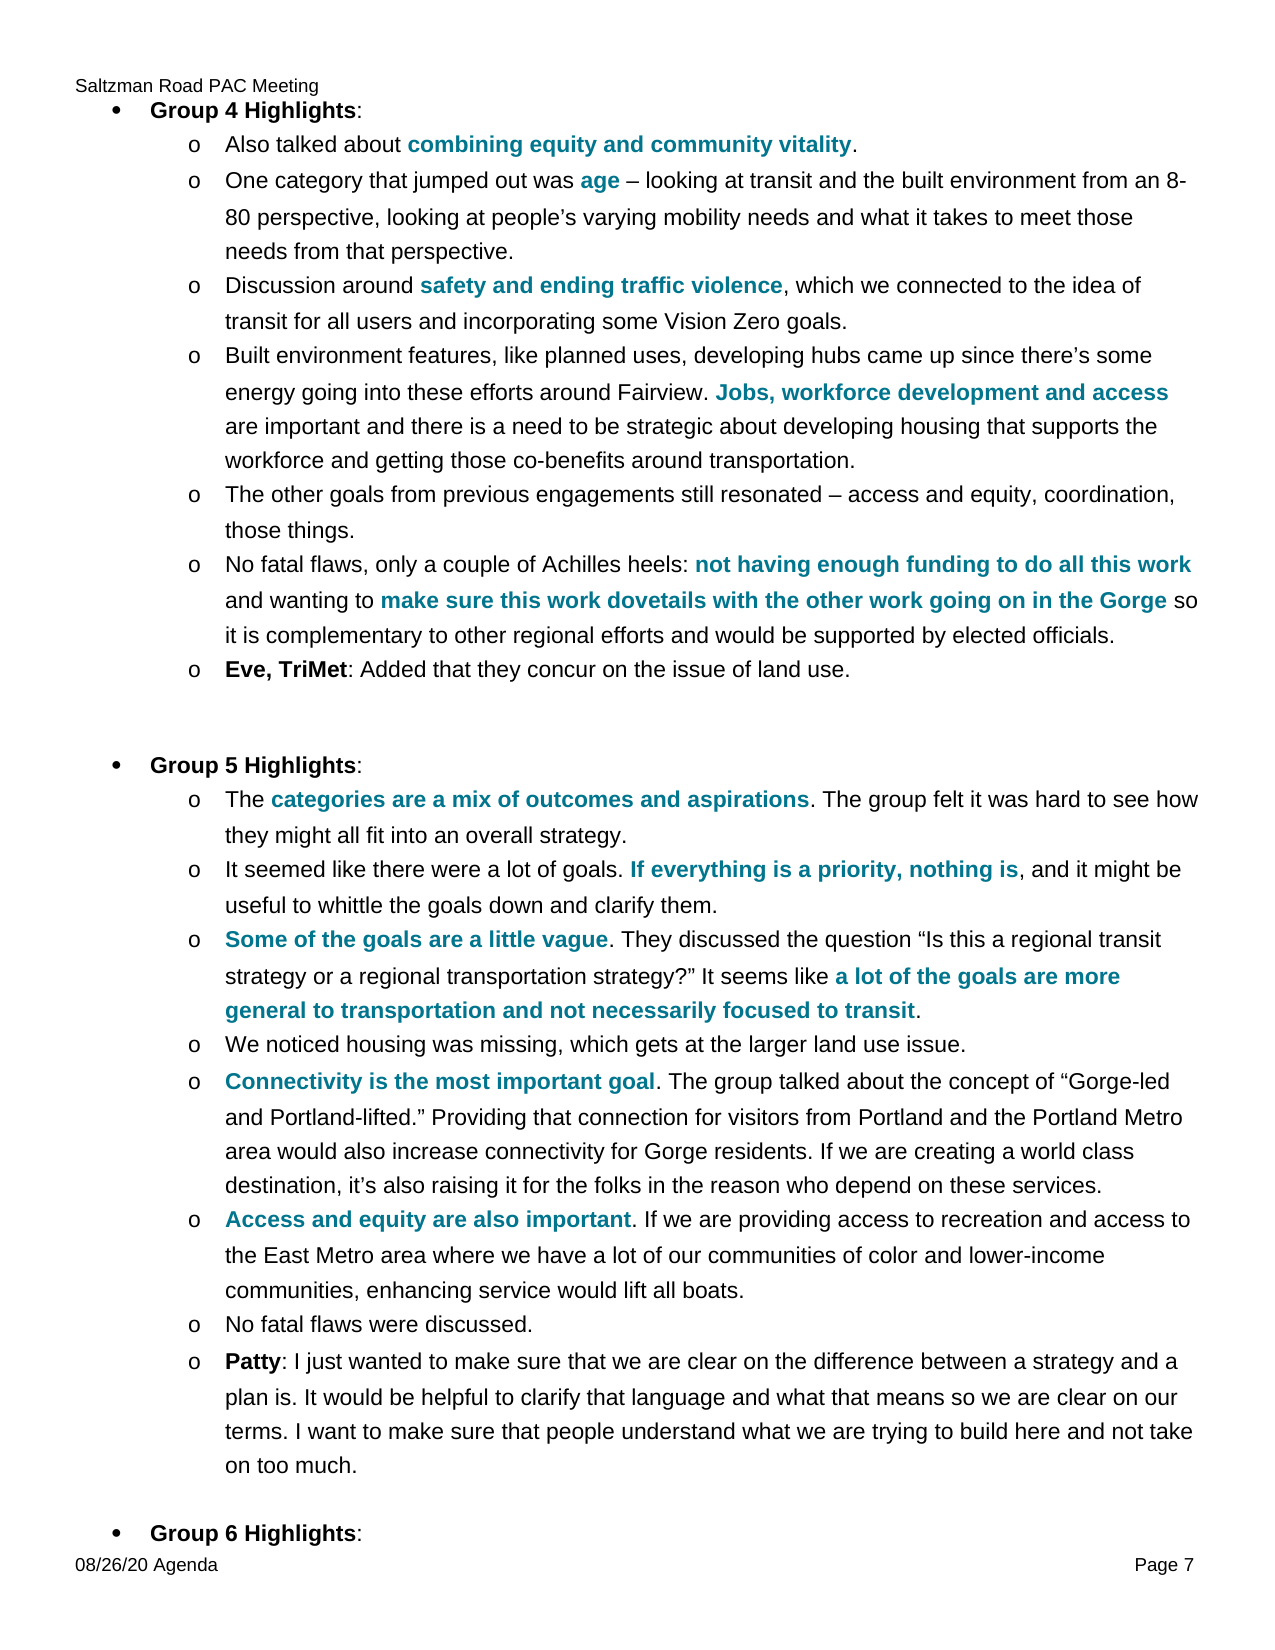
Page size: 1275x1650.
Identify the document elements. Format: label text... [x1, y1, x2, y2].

list The categories are a mix of outcomes and aspirations. The group felt it was hard to see how they might all fit into an overall strategy. [187, 786, 1200, 848]
list One category that jumped out was age – looking at transit and the built environment from an 8-80 perspective, looking at people’s varying mobility needs and what it takes to meet those needs from that perspective. [187, 167, 1200, 264]
list Eve, TriMet: Added that they concur on the issue of land use. [187, 656, 1200, 684]
list Group 4 Highlights: [112, 97, 1200, 123]
list Built environment features, like planned uses, developing hubs came up since there’s some energy going into these efforts around Fairview. Jobs, workforce development and access are important and there is a need to be strategic about developing housing that supports the workforce and getting those co-benefits around transportation. [187, 342, 1200, 473]
list No fatal flaws were discussed. [187, 1311, 1200, 1339]
list The other goals from previous engagements still resonated – access and equity, coordination, those things. [187, 481, 1200, 543]
list It seemed like there were a lot of goals. If everything is a priority, nothing is, and it might be useful to whittle the goals down and clarify them. [187, 856, 1200, 919]
list Some of the goals are a little vague. They discussed the question “Is this a regional transit strategy or a regional transportation strategy?” It seems like a lot of the goals are more general to transportation and not necessarily focused to transit. [187, 926, 1200, 1023]
list Connectivity is the most important goal. The group talked about the concept of “Gorge-led and Portland-lifted.” Providing that connection for visitors from Portland and the Portland Metro area would also increase connectivity for Gorge residents. If we are creating a world class destination, it’s also raising it for the folks in the reason who depend on these services. [187, 1068, 1200, 1198]
list Discussion around safety and ending traffic violence, which we connected to the idea of transit for all users and incorporating some Vision Zero goals. [187, 272, 1200, 334]
list Patty: I just wanted to make sure that we are clear on the difference between a strategy and a plan is. It would be helpful to clarify that language and what that means so we are clear on our terms. I want to make sure that people understand what we are trying to build here and not take on too much. [187, 1348, 1200, 1478]
list Access and equity are also important. If we are providing access to recreation and access to the East Metro area where we have a lot of our communities of color and lower-income communities, enhancing service would lift all boats. [187, 1206, 1200, 1303]
list No fatal flaws, only a couple of Achilles heels: not having enough funding to do all this work and wanting to make sure this work dovetails with the other work going on in the Gorge so it is complementary to other regional efforts and would be supported by elected officials. [187, 551, 1200, 648]
list We noticed housing was missing, which gets at the larger land use issue. [187, 1031, 1200, 1059]
list Group 6 Highlights: [112, 1520, 1200, 1547]
list Also talked about combining equity and community vitality. [187, 131, 1200, 159]
list Group 5 Highlights: [112, 752, 1200, 778]
